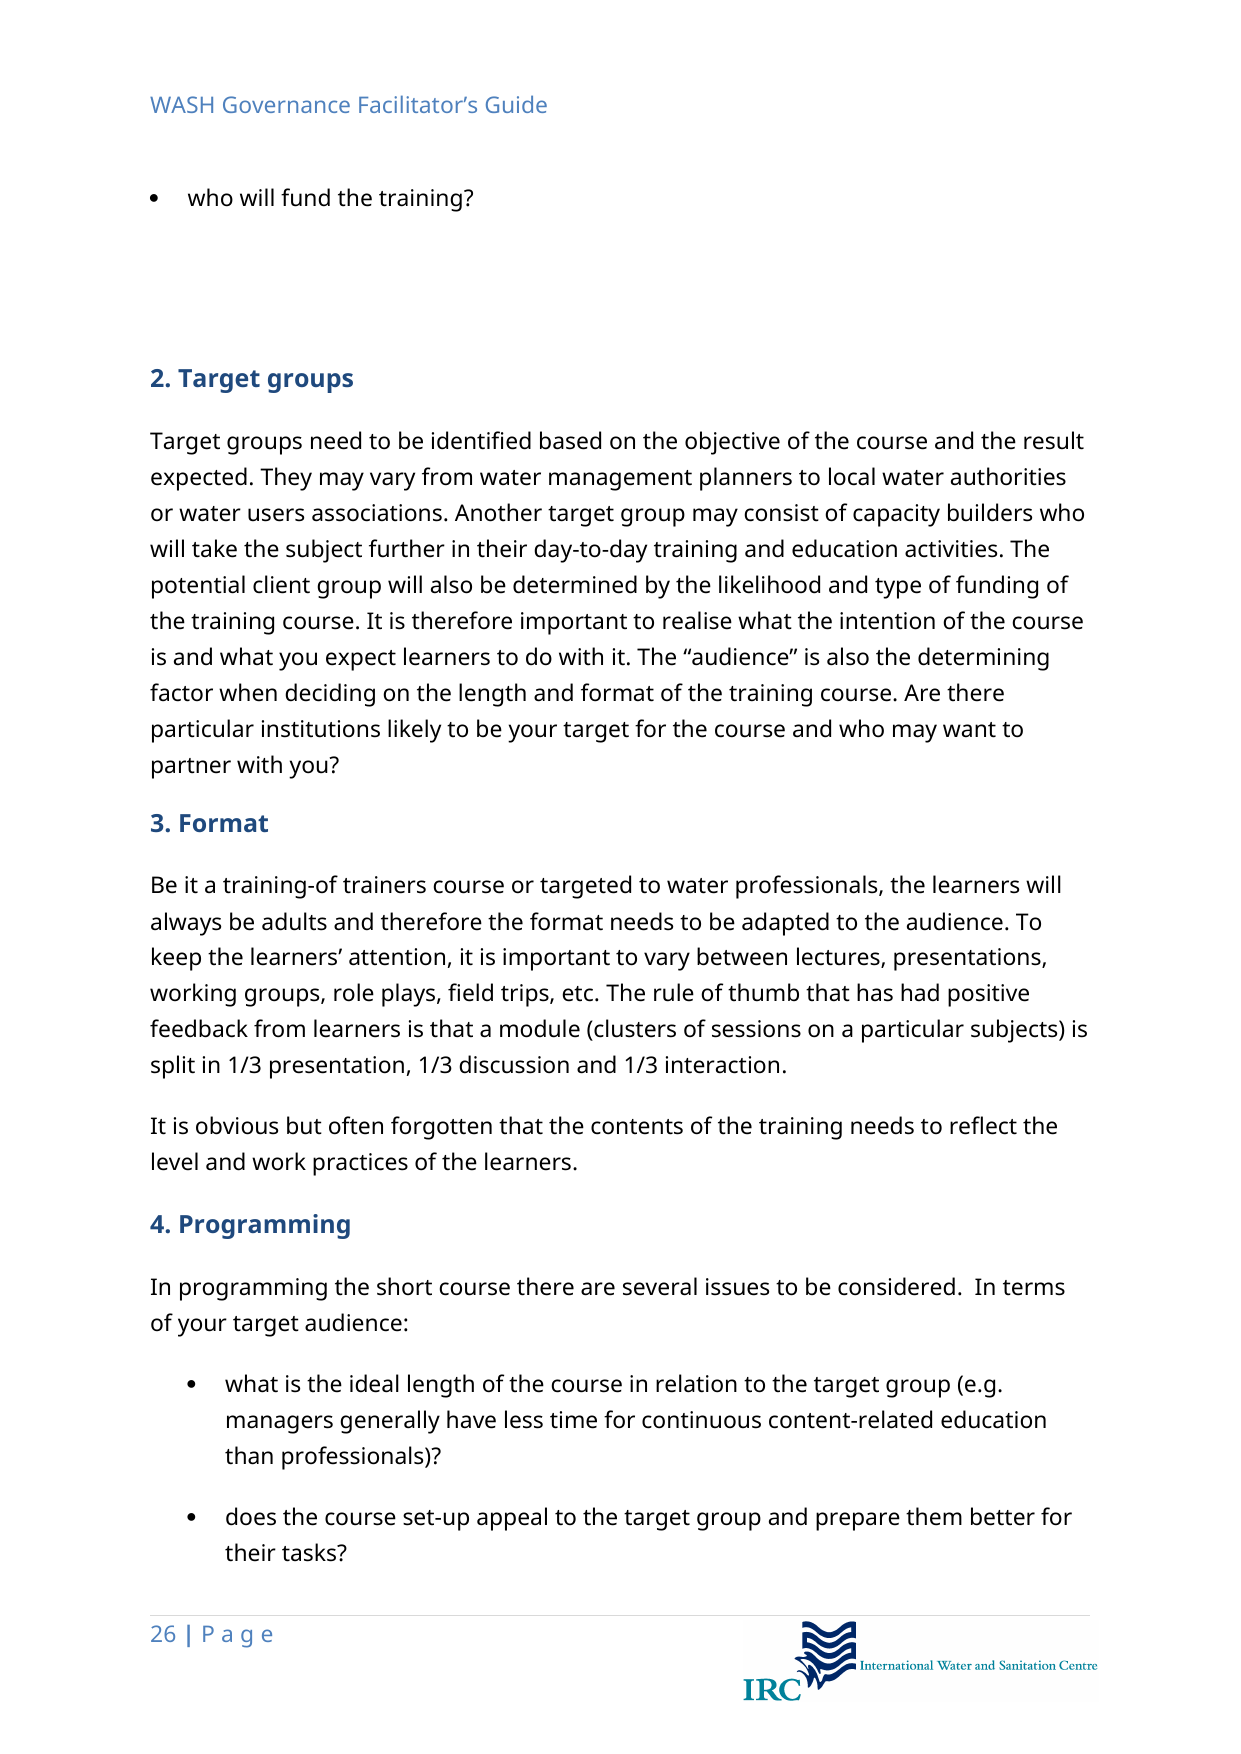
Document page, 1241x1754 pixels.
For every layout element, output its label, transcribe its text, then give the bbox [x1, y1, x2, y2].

picture [742, 1620, 1099, 1702]
text It is obvious but often forgotten that the contents of the training needs to reflect the level and work practices of the learners. [150, 1110, 1090, 1177]
text Target groups need to be identified based on the objective of the course and the result expected. They may vary from water management planners to local water authorities or water users associations. Another target group may consist of capacity builders who will take the subject further in their day-to-day training and education activities. The potential client group will also be determined by the likelihood and type of funding of the training course. It is therefore important to realise what the intention of the course is and what you expect learners to do with it. The “audience” is also the determining factor when deciding on the length and format of the training course. Are there particular institutions likely to be your target for the course and who may want to partner with you? [150, 425, 1090, 780]
text In programming the short course there are several issues to be considered. In terms of your target audience: [150, 1271, 1090, 1338]
subtitle 4. Programming [150, 1207, 1090, 1241]
list does the course set-up appeal to the target group and prepare them better for their tasks? [187, 1501, 1090, 1568]
list who will fund the training? [150, 182, 1090, 213]
subtitle 2. Target groups [150, 361, 1090, 395]
subtitle 3. Format [150, 805, 1090, 839]
list what is the ideal length of the course in relation to the target group (e.g. managers generally have less time for continuous content-related education than professionals)? [187, 1368, 1090, 1471]
text Be it a training-of trainers course or targeted to water professionals, the learners will always be adults and therefore the format needs to be adapted to the audience. To keep the learners’ attention, it is important to vary between lectures, presentations, working groups, role plays, field trips, etc. The rule of thumb that has had positive feedback from learners is that a module (clusters of sessions on a particular subjects) is split in 1/3 presentation, 1/3 discussion and 1/3 interaction. [150, 869, 1090, 1080]
